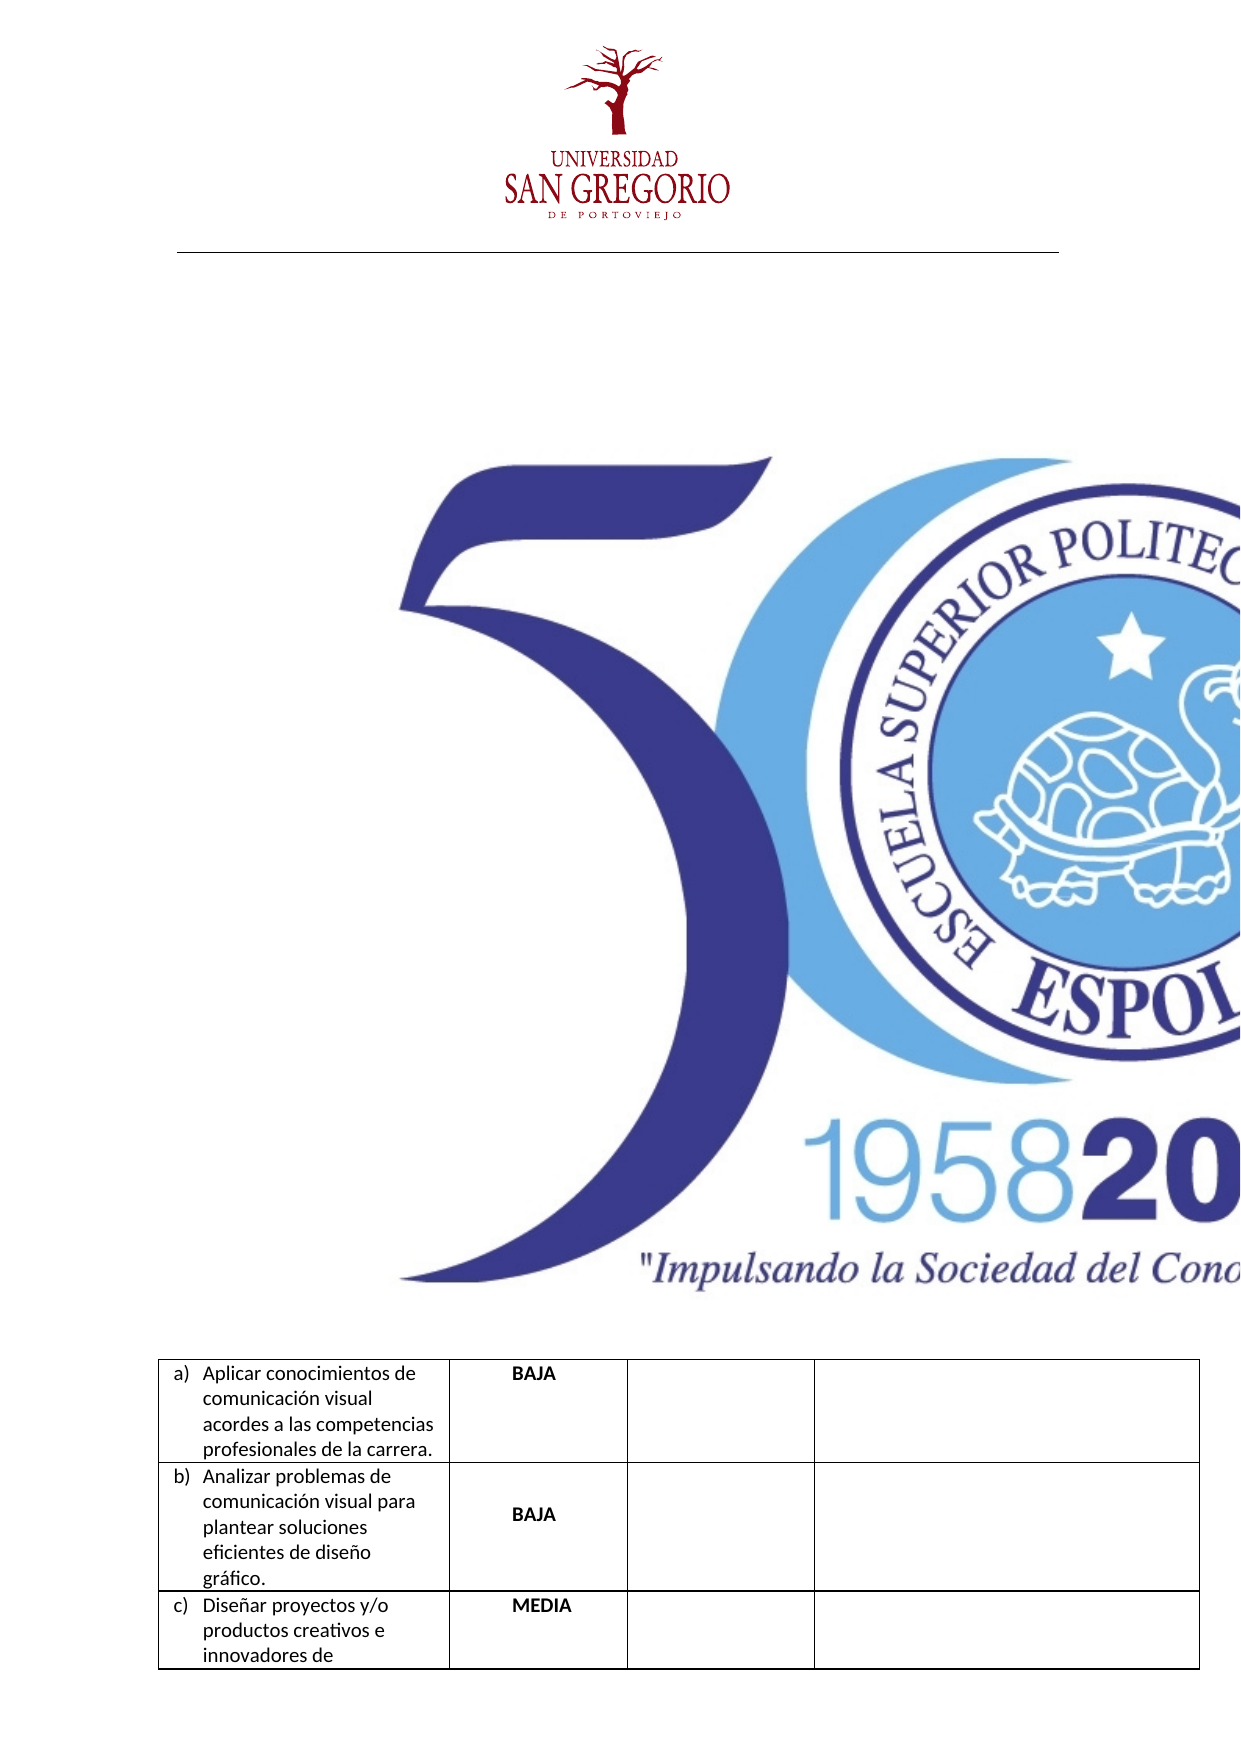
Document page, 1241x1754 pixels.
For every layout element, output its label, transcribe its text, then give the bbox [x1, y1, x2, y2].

table_cell BAJA [450, 1463, 627, 1590]
table_cell Aplicar conocimientos de comunicación visual acordes a las competencias profesionales de la carrera. [159, 1360, 449, 1462]
table_cell Diseñar proyectos y/o productos creativos e innovadores de comunicación visual con criterios profesionales. [159, 1592, 449, 1668]
table_cell Analizar problemas de comunicación visual para plantear soluciones eficientes de diseño gráfico. [159, 1463, 449, 1590]
picture [177, 275, 1241, 1359]
table_cell [628, 1463, 814, 1590]
table_cell [628, 1360, 814, 1462]
table_cell [815, 1360, 1199, 1462]
table_cell BAJA [450, 1360, 627, 1462]
table_cell [815, 1463, 1199, 1590]
table_cell [815, 1592, 1199, 1668]
table_cell MEDIA [450, 1592, 627, 1668]
table_cell [628, 1592, 814, 1668]
